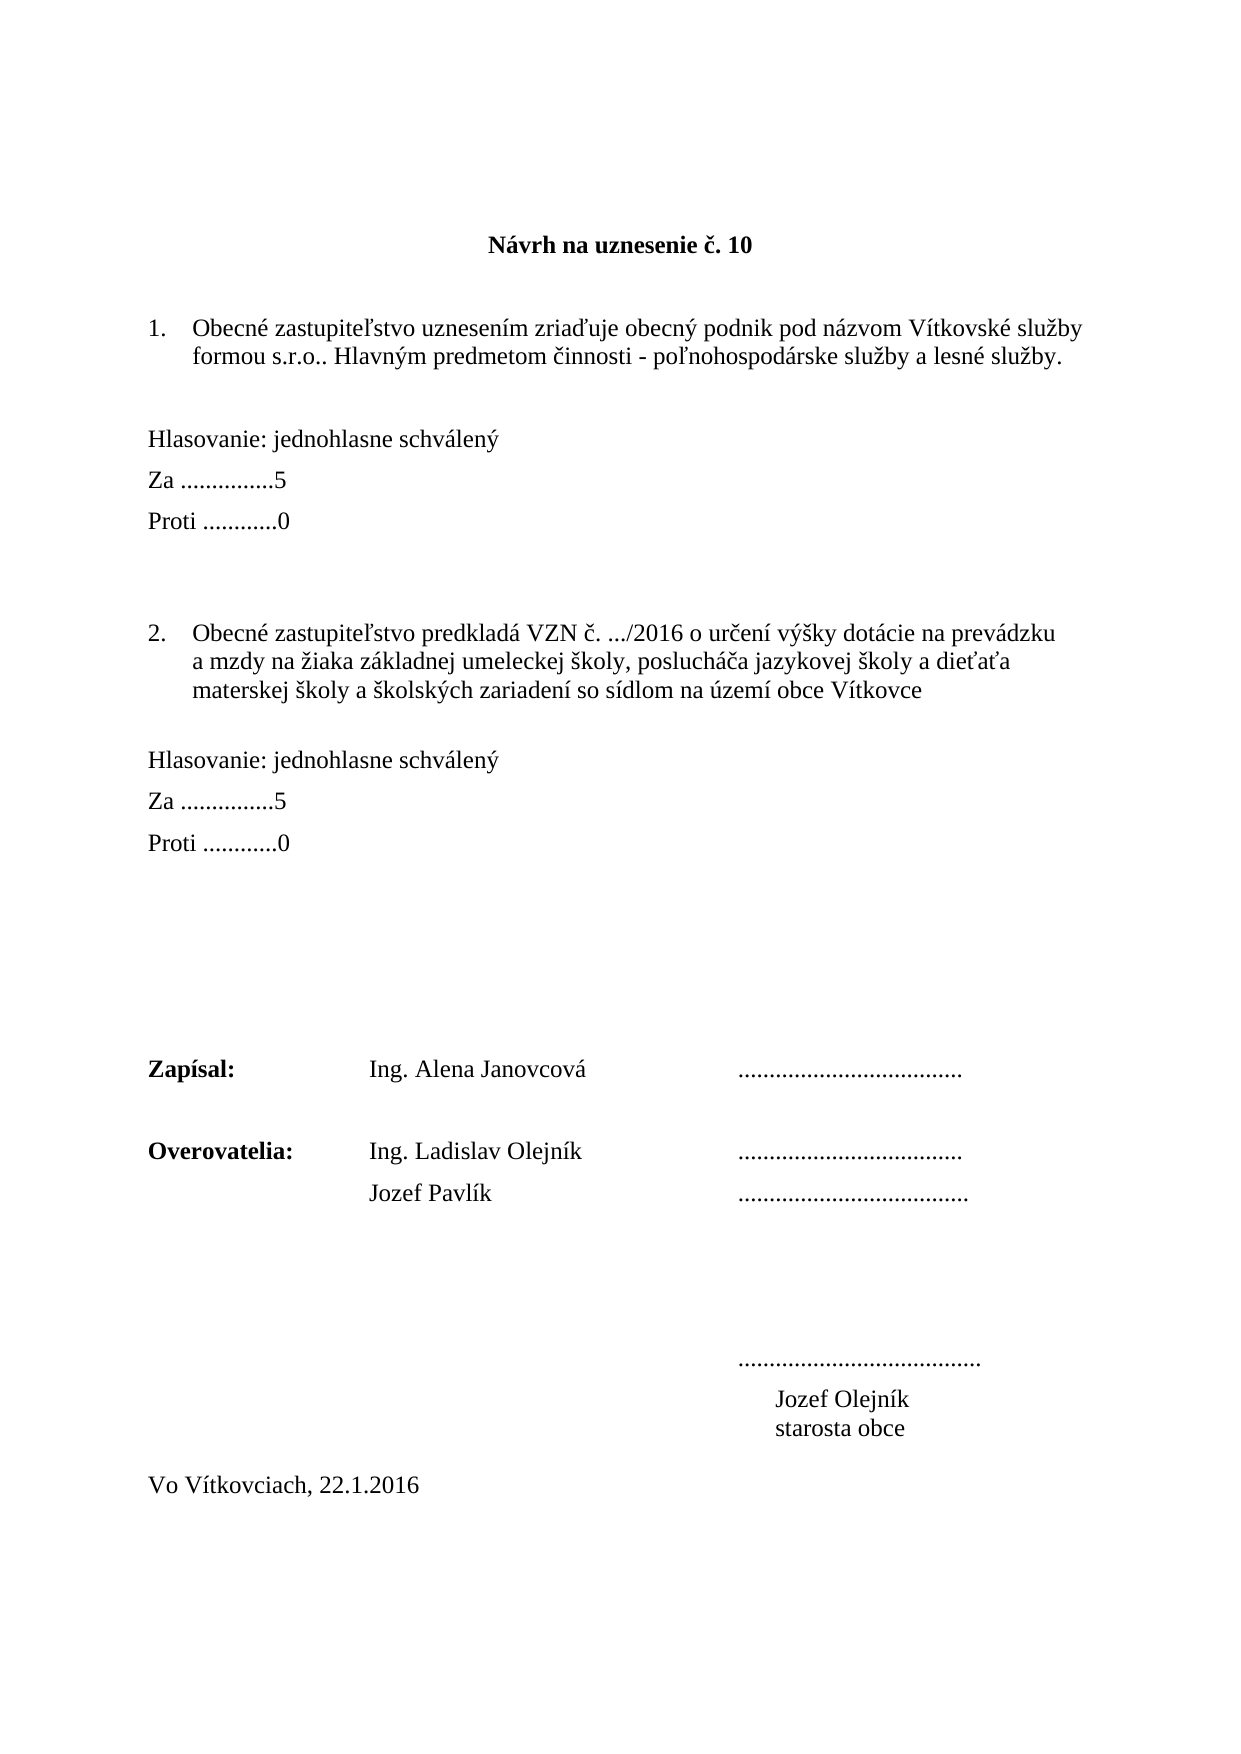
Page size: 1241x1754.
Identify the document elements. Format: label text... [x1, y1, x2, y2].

text Overovatelia: Ing. Ladislav Olejník .................................... [148, 1136, 1093, 1165]
text starosta obce [148, 1413, 1093, 1441]
text ....................................... [148, 1343, 1093, 1371]
list Obecné zastupiteľstvo uznesením zriaďuje obecný podnik pod názvom Vítkovské služby formou s.r.o.. Hlavným predmetom činnosti - poľnohospodárske služby a lesné služby. [148, 313, 1093, 370]
text Proti ............0 [148, 828, 1093, 856]
text Hlasovanie: jednohlasne schválený [148, 745, 1093, 774]
text Vo Vítkovciach, 22.1.2016 [148, 1470, 1093, 1499]
text Zapísal: Ing. Alena Janovcová .................................... [148, 1054, 1093, 1083]
text Za ...............5 [148, 786, 1093, 815]
text Hlasovanie: jednohlasne schválený [148, 424, 1093, 453]
text Návrh na uznesenie č. 10 [148, 230, 1093, 259]
text Jozef Pavlík ..................................... [148, 1178, 1093, 1206]
list Obecné zastupiteľstvo predkladá VZN č. .../2016 o určení výšky dotácie na prevádzku a mzdy na žiaka základnej umeleckej školy, poslucháča jazykovej školy a dieťaťa materskej školy a školských zariadení so sídlom na území obce Vítkovce [148, 618, 1093, 704]
text Jozef Olejník [148, 1384, 1093, 1413]
text Proti ............0 [148, 506, 1093, 535]
text Za ...............5 [148, 465, 1093, 494]
